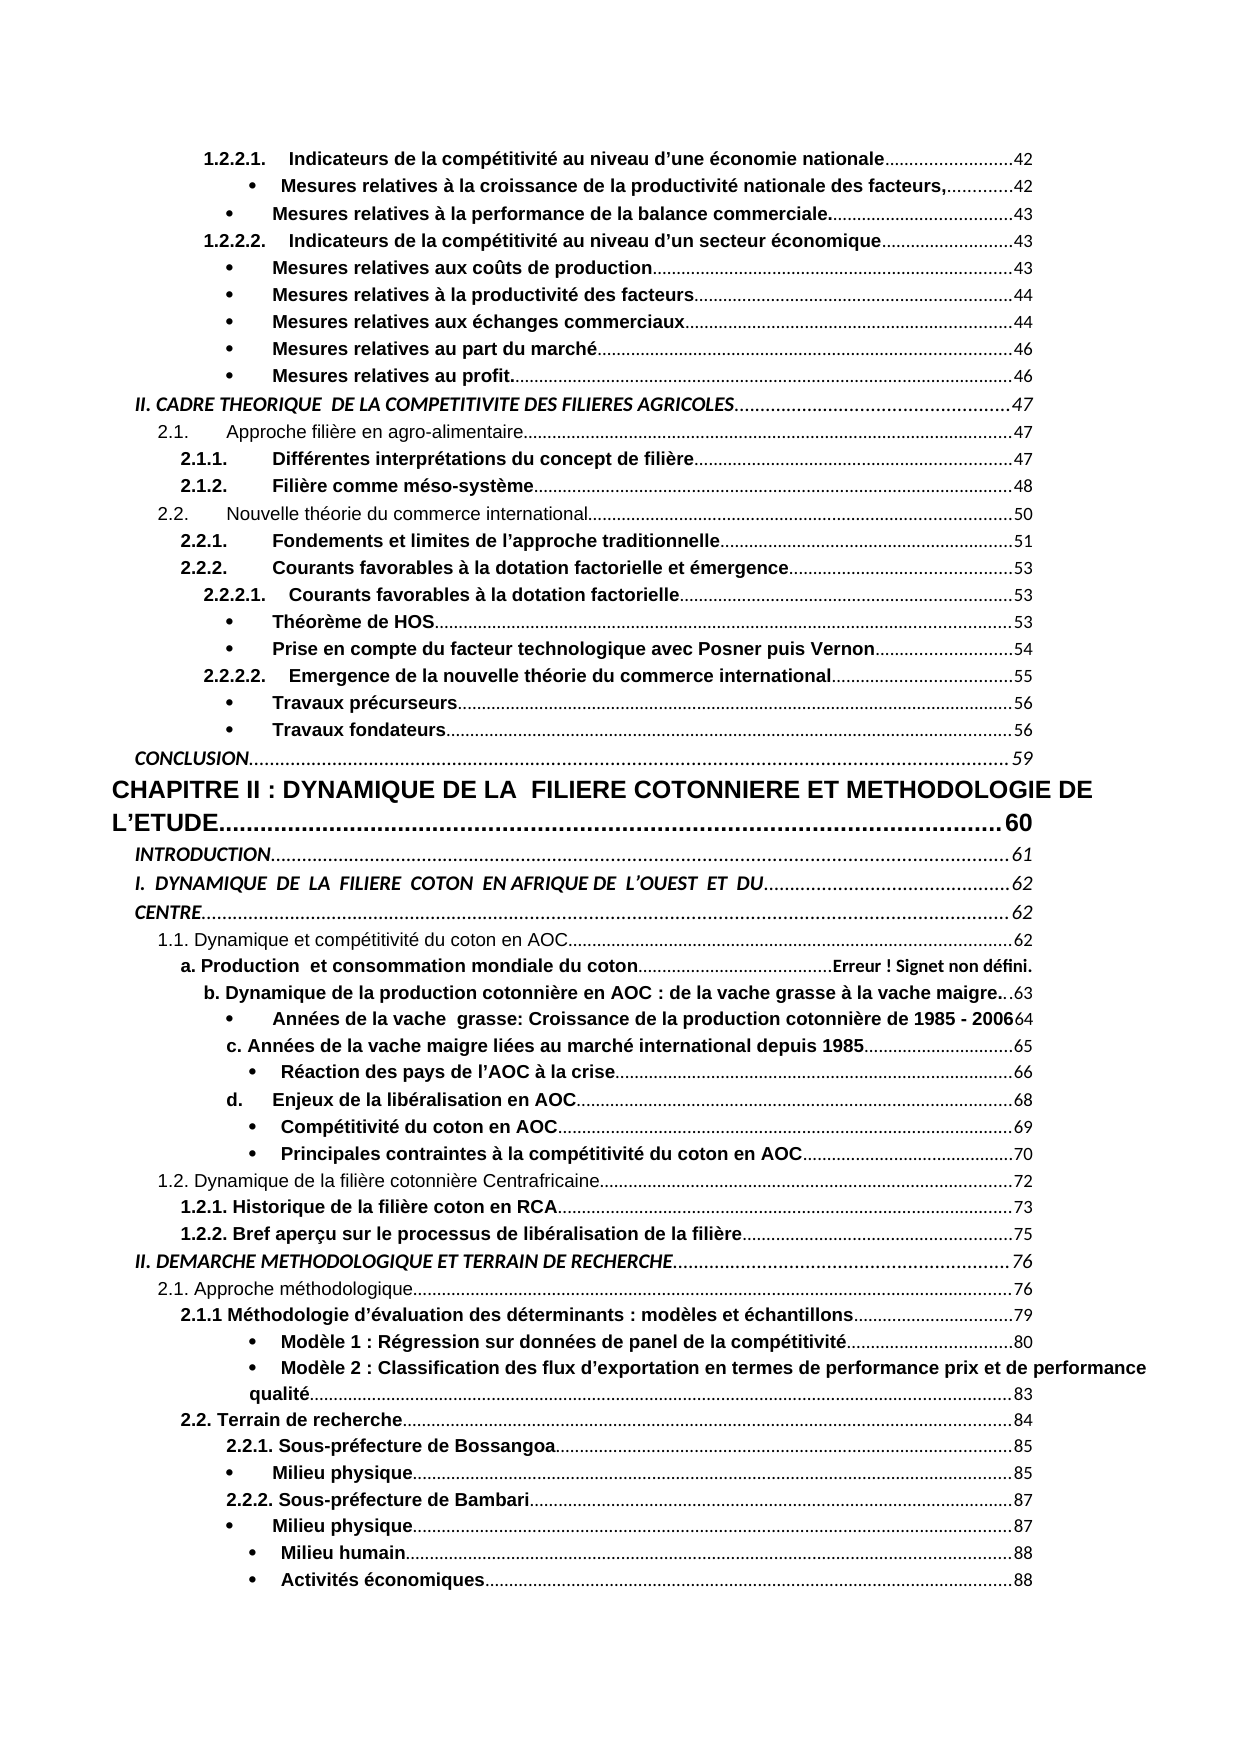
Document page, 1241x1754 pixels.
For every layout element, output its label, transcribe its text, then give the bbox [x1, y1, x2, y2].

text · Mesures relatives à la croissance de la productivité nationale des facteurs, 42 [249, 175, 1167, 198]
text 2.1. Approche méthodologique 76 [157, 1277, 1167, 1300]
text 2.1.1 Méthodologie d’évaluation des déterminants : modèles et échantillons 79 [180, 1304, 1167, 1327]
text · Principales contraintes à la compétitivité du coton en AOC 70 [249, 1142, 1167, 1165]
text · Compétitivité du coton en AOC 69 [249, 1115, 1167, 1138]
text a. Production et consommation mondiale du coton Erreur ! Signet non défini. [180, 954, 1167, 977]
text I. DYNAMIQUE DE LA FILIERE COTON EN AFRIQUE DE L’OUEST ET DU 62 [134, 870, 1167, 895]
text 2.2. Nouvelle théorie du commerce international 50 [157, 502, 1167, 525]
text · Prise en compte du facteur technologique avec Posner puis Vernon 54 [226, 637, 1167, 660]
text 1.2.1. Historique de la filière coton en RCA 73 [180, 1195, 1167, 1218]
text 2.2.1. Sous-préfecture de Bossangoa 85 [226, 1435, 1167, 1458]
text 1.2.2.2. Indicateurs de la compétitivité au niveau d’un secteur économique 43 [203, 229, 1167, 252]
text 1.2.2. Bref aperçu sur le processus de libéralisation de la filière 75 [180, 1222, 1167, 1245]
text · Mesures relatives aux échanges commerciaux 44 [226, 310, 1167, 333]
text · Modèle 2 : Classification des flux d’exportation en termes de performance prix et de performance qualité 83 [249, 1357, 1167, 1405]
text · Mesures relatives au profit. 46 [226, 364, 1167, 387]
text 2.1.2. Filière comme méso-système 48 [180, 475, 1167, 498]
text II. DEMARCHE METHODOLOGIQUE ET TERRAIN DE RECHERCHE 76 [134, 1248, 1167, 1273]
text 2.2.2.2. Emergence de la nouvelle théorie du commerce international 55 [203, 664, 1167, 687]
text 1.2.2.1. Indicateurs de la compétitivité au niveau d’une économie nationale 42 [203, 148, 1167, 171]
text d. Enjeux de la libéralisation en AOC 68 [226, 1088, 1167, 1111]
text 1.1. Dynamique et compétitivité du coton en AOC 62 [157, 928, 1167, 951]
text · Travaux précurseurs 56 [226, 691, 1167, 714]
text · Modèle 1 : Régression sur données de panel de la compétitivité 80 [249, 1330, 1167, 1353]
text CENTRE 62 [134, 899, 1167, 924]
text INTRODUCTION 61 [134, 841, 1167, 866]
text CHAPITRE II : DYNAMIQUE DE LA FILIERE COTONNIERE ET METHODOLOGIE DE L’ETUDE 60 [112, 775, 1167, 836]
text · Activités économiques 88 [249, 1569, 1167, 1592]
text · Mesures relatives à la performance de la balance commerciale. 43 [226, 202, 1167, 225]
text 2.1.1. Différentes interprétations du concept de filière 47 [180, 448, 1167, 471]
text 2.2.2.1. Courants favorables à la dotation factorielle 53 [203, 583, 1167, 606]
text 2.1. Approche filière en agro-alimentaire 47 [157, 421, 1167, 443]
text · Milieu physique 87 [226, 1514, 1167, 1537]
text c. Années de la vache maigre liées au marché international depuis 1985 65 [226, 1034, 1167, 1057]
text · Travaux fondateurs 56 [226, 718, 1167, 741]
text 2.2.2. Sous-préfecture de Bambari 87 [226, 1488, 1167, 1511]
text II. CADRE THEORIQUE DE LA COMPETITIVITE DES FILIERES AGRICOLES 47 [134, 391, 1167, 417]
text · Milieu physique 85 [226, 1461, 1167, 1484]
text b. Dynamique de la production cotonnière en AOC : de la vache grasse à la vache maigre. 63 [203, 981, 1167, 1004]
text 2.2.1. Fondements et limites de l’approche traditionnelle 51 [180, 529, 1167, 552]
text · Réaction des pays de l’AOC à la crise 66 [249, 1061, 1167, 1084]
text · Milieu humain 88 [249, 1542, 1167, 1564]
text 2.2.2. Courants favorables à la dotation factorielle et émergence 53 [180, 556, 1167, 579]
text · Théorème de HOS 53 [226, 610, 1167, 633]
text 2.2. Terrain de recherche 84 [180, 1408, 1167, 1431]
text CONCLUSION 59 [134, 746, 1167, 771]
text · Mesures relatives au part du marché 46 [226, 337, 1167, 360]
text · Mesures relatives aux coûts de production 43 [226, 256, 1167, 279]
text · Mesures relatives à la productivité des facteurs 44 [226, 283, 1167, 306]
text · Années de la vache grasse: Croissance de la production cotonnière de 1985 - 2006 64 [226, 1007, 1167, 1030]
text 1.2. Dynamique de la filière cotonnière Centrafricaine 72 [157, 1169, 1167, 1192]
